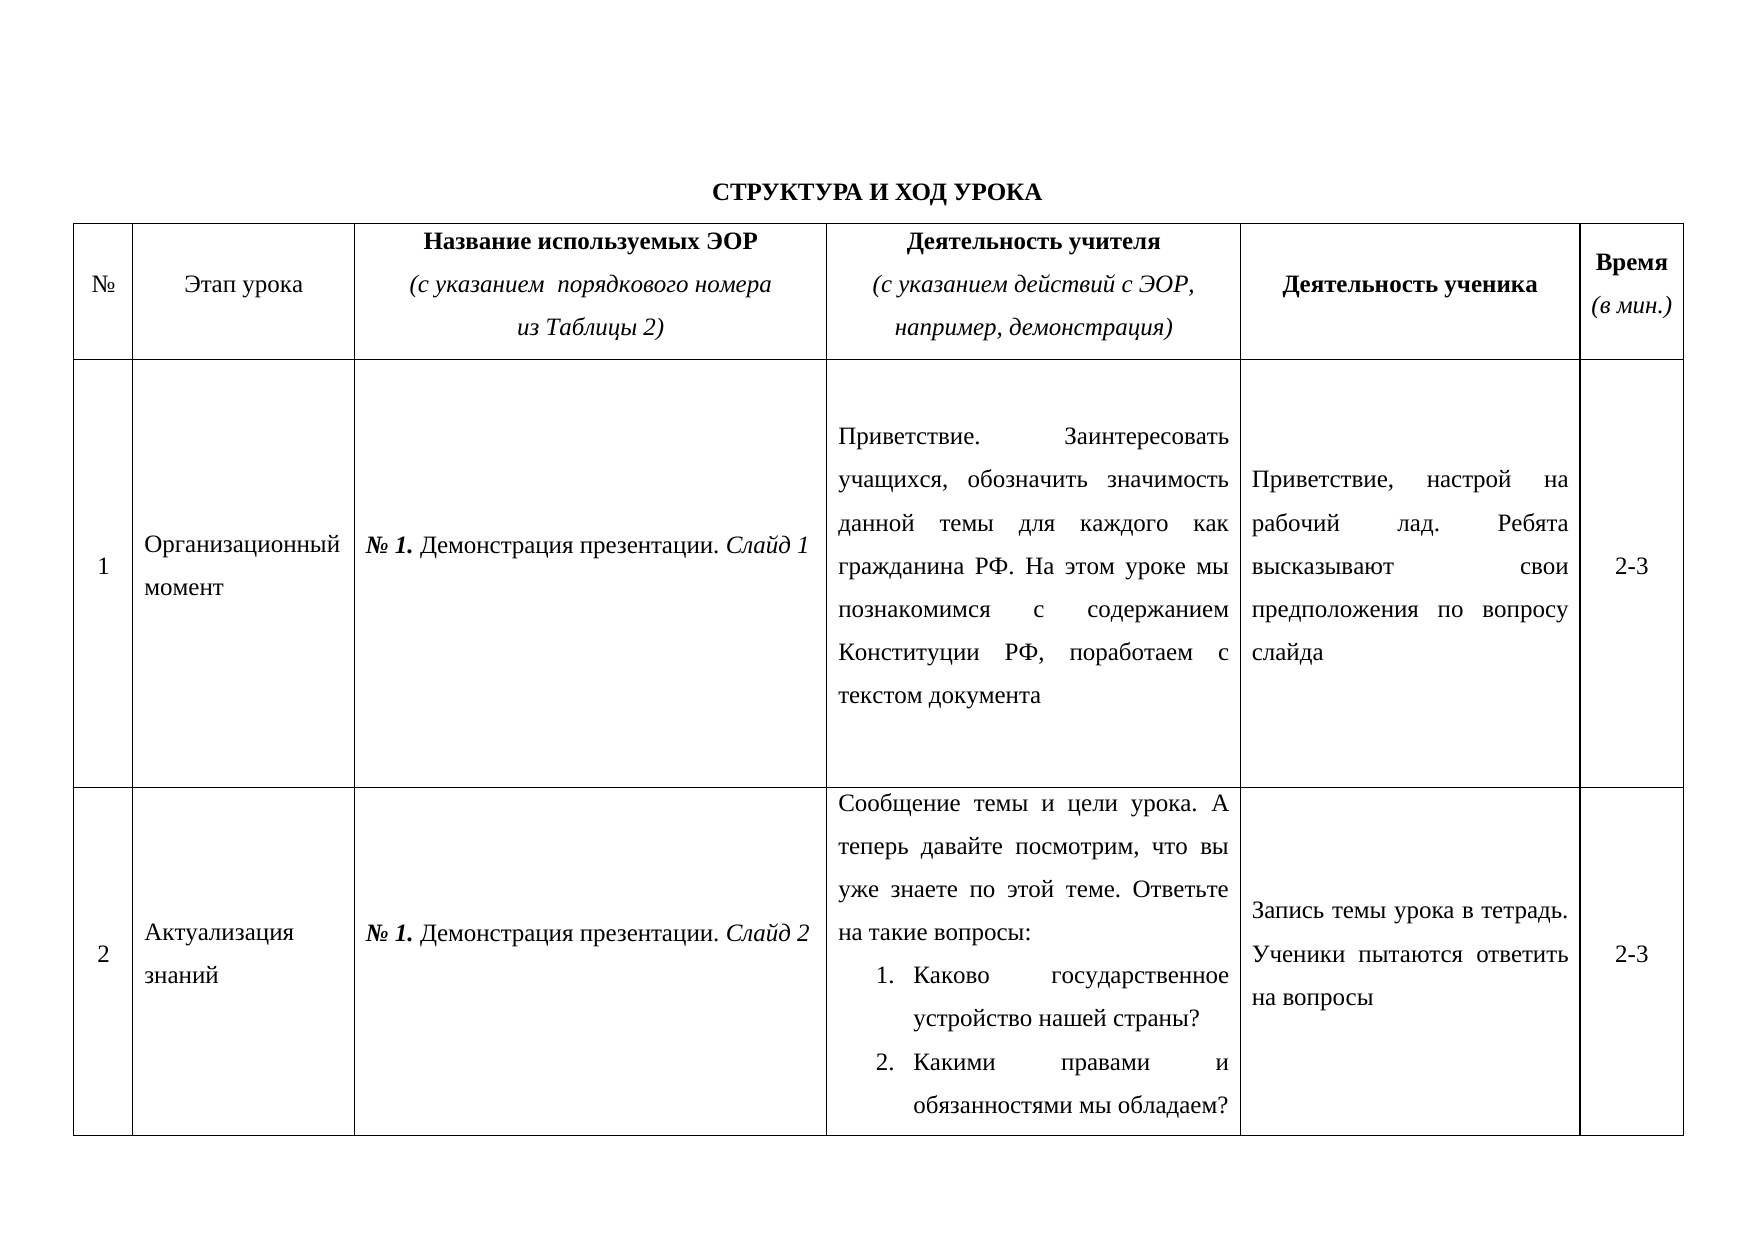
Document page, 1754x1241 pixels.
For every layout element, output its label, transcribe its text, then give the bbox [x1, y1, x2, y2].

table_cell № 1. Демонстрация презентации. Слайд 1 [355, 360, 826, 787]
table_cell Запись темы урока в тетрадь. Ученики пытаются ответить на вопросы [1241, 788, 1579, 1135]
table_header № [74, 224, 132, 359]
table_cell Приветствие. Заинтересовать учащихся, обозначить значимость данной темы для каждого как гражданина РФ. На этом уроке мы познакомимся с содержанием Конституции РФ, поработаем с текстом документа [827, 360, 1240, 787]
table_cell 1 [74, 360, 132, 787]
table_cell Сообщение темы и цели урока. А теперь давайте посмотрим, что вы уже знаете по этой теме. Ответьте на такие вопросы: Каково государственное устройство нашей страны? Какими правами и обязанностями мы обладаем? [827, 788, 1240, 1135]
table_header Время (в мин.) [1581, 224, 1683, 359]
table_cell 2 [74, 788, 132, 1135]
table_cell 2-3 [1581, 788, 1683, 1135]
table_header Этап урока [133, 224, 354, 359]
table_cell Актуализация знаний [133, 788, 354, 1135]
table_header Деятельность учителя (с указанием действий с ЭОР, например, демонстрация) [827, 224, 1240, 359]
table_cell Организационный момент [133, 360, 354, 787]
table_cell 2-3 [1581, 360, 1683, 787]
text СТРУКТУРА И ХОД УРОКА [118, 177, 1636, 206]
table_cell Приветствие, настрой на рабочий лад. Ребята высказывают свои предположения по вопросу слайда [1241, 360, 1579, 787]
table_header Название используемых ЭОР (с указанием порядкового номера из Таблицы 2) [355, 224, 826, 359]
table_cell № 1. Демонстрация презентации. Слайд 2 [355, 788, 826, 1135]
table_header Деятельность ученика [1241, 224, 1579, 359]
